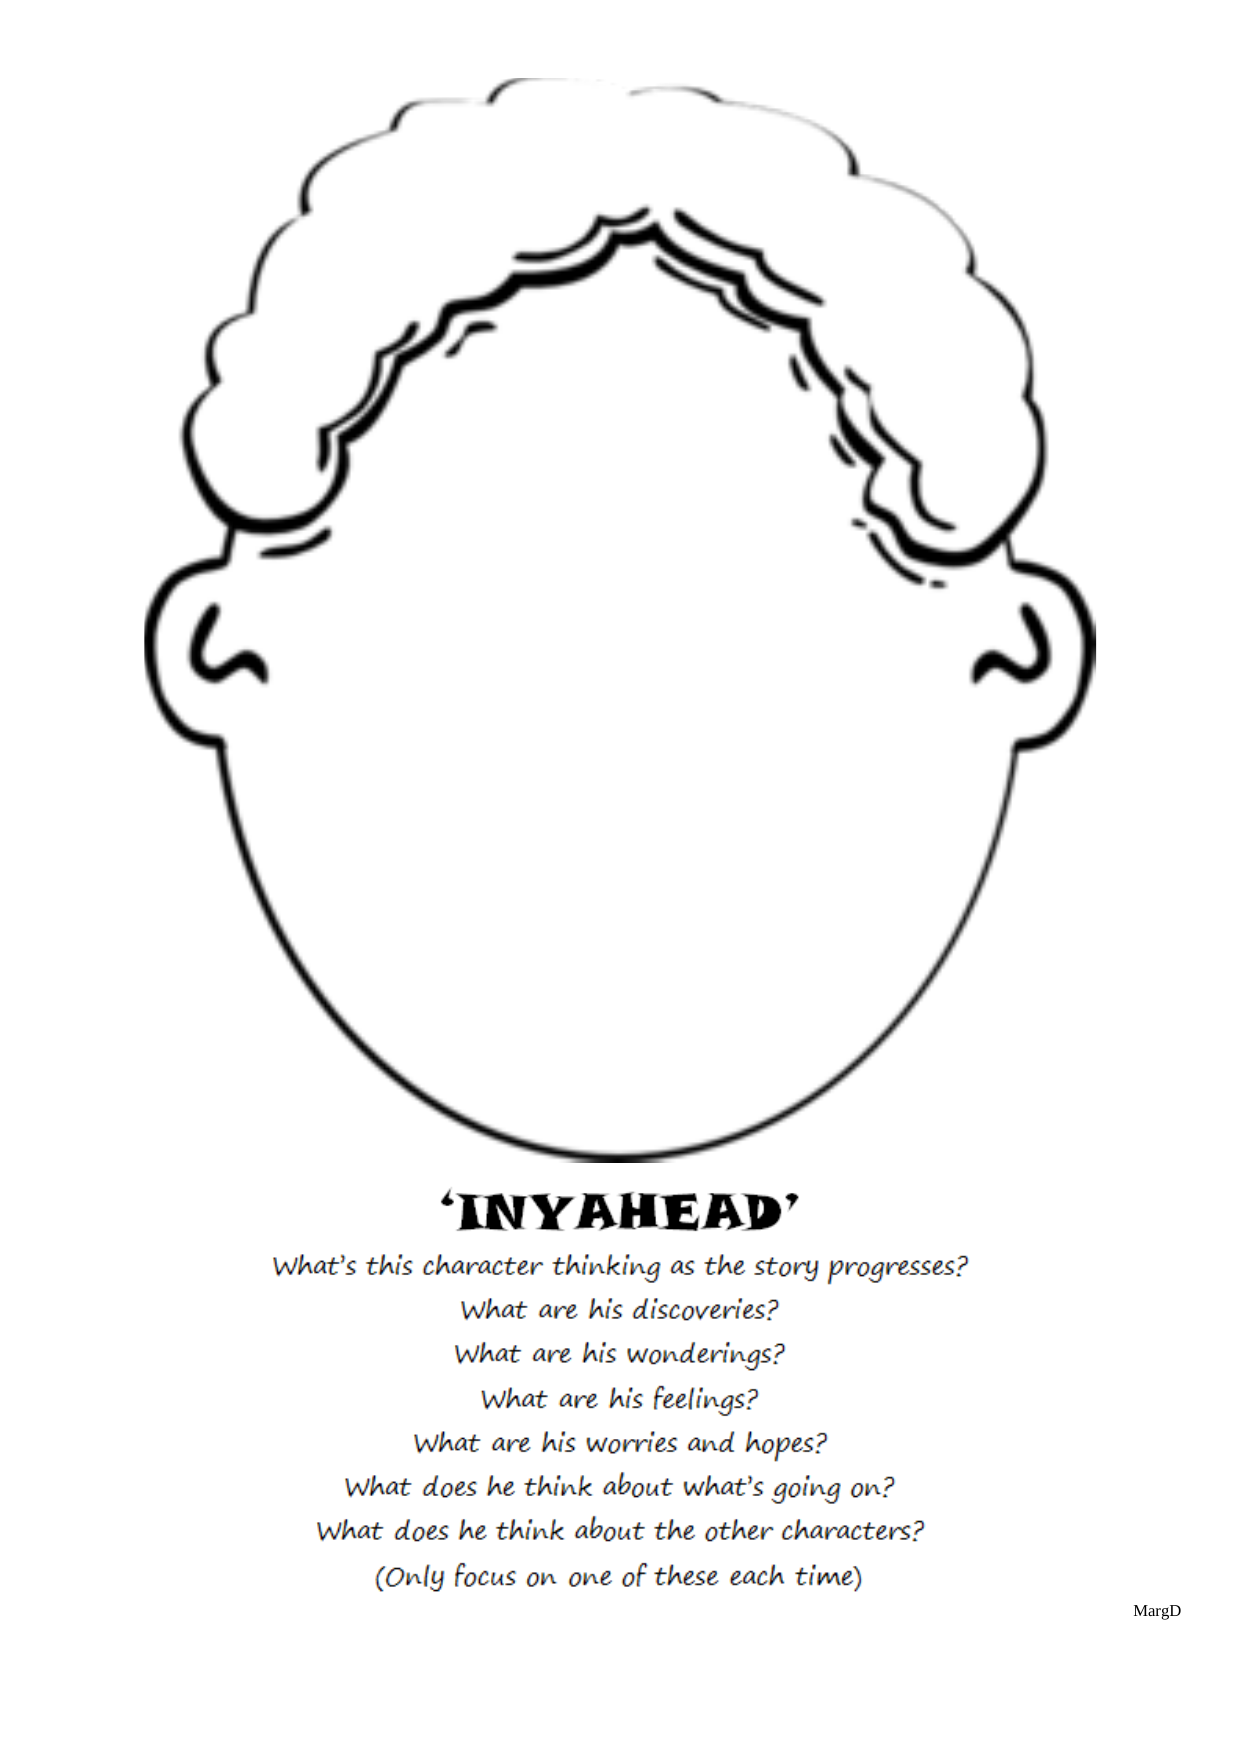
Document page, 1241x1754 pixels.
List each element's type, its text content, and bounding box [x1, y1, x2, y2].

picture [144, 78, 1097, 1163]
picture [267, 1181, 974, 1601]
text MargD [59, 1600, 1181, 1619]
